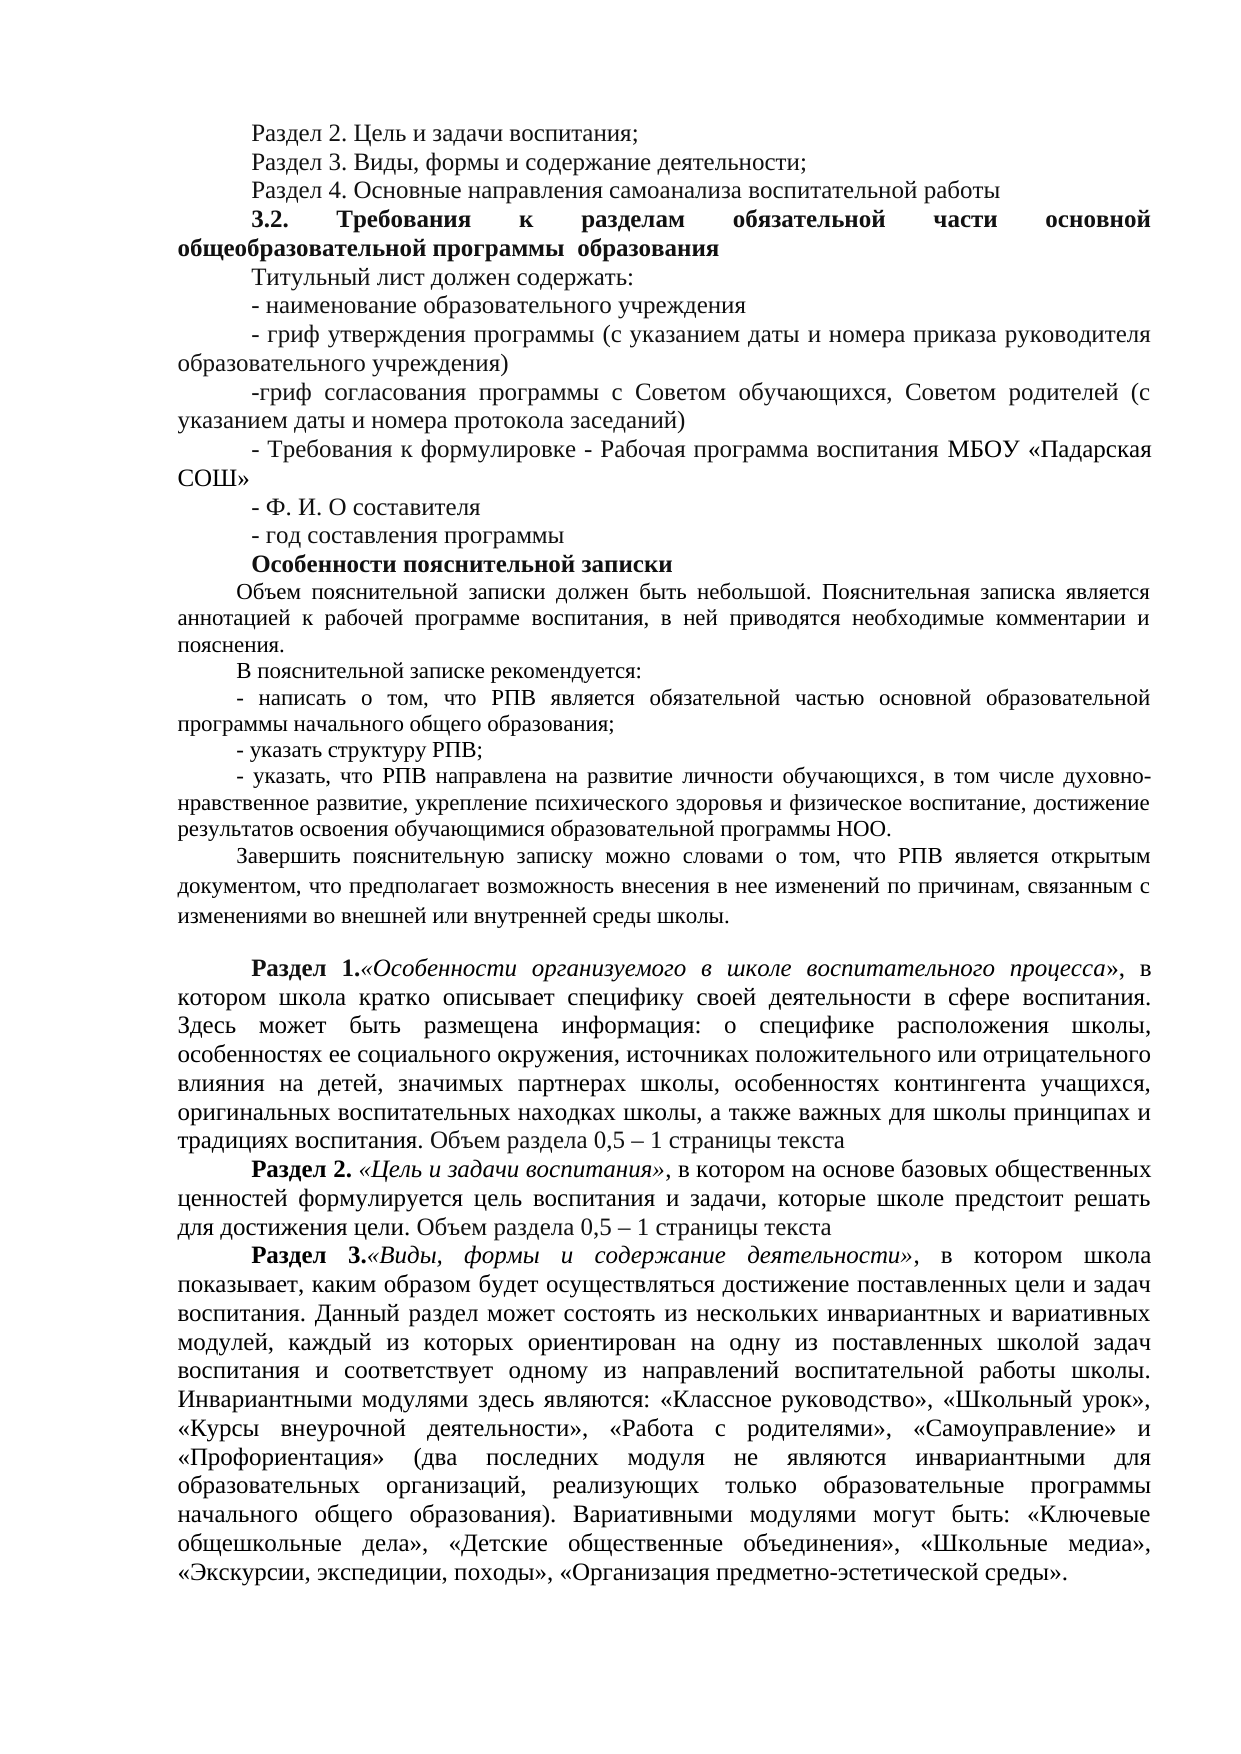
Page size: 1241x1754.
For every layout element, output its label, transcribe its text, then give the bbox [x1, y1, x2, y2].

text - Требования к формулировке - Рабочая программа воспитания МБОУ «Падарская СОШ» [177, 434, 1152, 492]
text Раздел 2. Цель и задачи воспитания; [177, 118, 1152, 147]
text - Ф. И. О составителя [177, 492, 1152, 521]
text Раздел 3. Виды, формы и содержание деятельности; [177, 147, 1152, 176]
text - указать структуру РПВ; [177, 736, 1152, 763]
text 3.2. Требования к разделам обязательной части основной общеобразовательной программы образования [177, 204, 1152, 262]
text - написать о том, что РПВ является обязательной частью основной образовательной программы начального общего образования; [177, 683, 1152, 736]
text Особенности пояснительной записки [177, 549, 1152, 578]
text Раздел 2. «Цель и задачи воспитания», в котором на основе базовых общественных ценностей формулируется цель воспитания и задачи, которые школе предстоит решать для достижения цели. Объем раздела 0,5 – 1 страницы текста [177, 1154, 1152, 1241]
text - наименование образовательного учреждения [177, 291, 1152, 319]
text В пояснительной записке рекомендуется: [177, 657, 1152, 683]
text Раздел 4. Основные направления самоанализа воспитательной работы [177, 176, 1152, 204]
text Завершить пояснительную записку можно словами о том, что РПВ является открытым документом, что предполагает возможность внесения в нее изменений по причинам, связанным с изменениями во внешней или внутренней среды школы. [177, 842, 1152, 928]
text - год составления программы [177, 521, 1152, 549]
text Объем пояснительной записки должен быть небольшой. Пояснительная записка является аннотацией к рабочей программе воспитания, в ней приводятся необходимые комментарии и пояснения. [177, 578, 1152, 657]
text Раздел 1.«Особенности организуемого в школе воспитательного процесса», в котором школа кратко описывает специфику своей деятельности в сфере воспитания. Здесь может быть размещена информация: о специфике расположения школы, особенностях ее социального окружения, источниках положительного или отрицательного влияния на детей, значимых партнерах школы, особенностях контингента учащихся, оригинальных воспитательных находках школы, а также важных для школы принципах и традициях воспитания. Объем раздела 0,5 – 1 страницы текста [177, 953, 1152, 1154]
text Раздел 3.«Виды, формы и содержание деятельности», в котором школа показывает, каким образом будет осуществляться достижение поставленных цели и задач воспитания. Данный раздел может состоять из нескольких инвариантных и вариативных модулей, каждый из которых ориентирован на одну из поставленных школой задач воспитания и соответствует одному из направлений воспитательной работы школы. Инвариантными модулями здесь являются: «Классное руководство», «Школьный урок», «Курсы внеурочной деятельности», «Работа с родителями», «Самоуправление» и «Профориентация» (два последних модуля не являются инвариантными для образовательных организаций, реализующих только образовательные программы начального общего образования). Вариативными модулями могут быть: «Ключевые общешкольные дела», «Детские общественные объединения», «Школьные медиа», «Экскурсии, экспедиции, походы», «Организация предметно-эстетической среды». [177, 1241, 1152, 1586]
text - гриф утверждения программы (с указанием даты и номера приказа руководителя образовательного учреждения) [177, 319, 1152, 377]
text - указать, что РПВ направлена на развитие личности обучающихся, в том числе духовно-нравственное развитие, укрепление психического здоровья и физическое воспитание, достижение результатов освоения обучающимися образовательной программы НОО. [177, 763, 1152, 842]
text Титульный лист должен содержать: [177, 262, 1152, 291]
text -гриф согласования программы с Советом обучающихся, Советом родителей (с указанием даты и номера протокола заседаний) [177, 377, 1152, 434]
